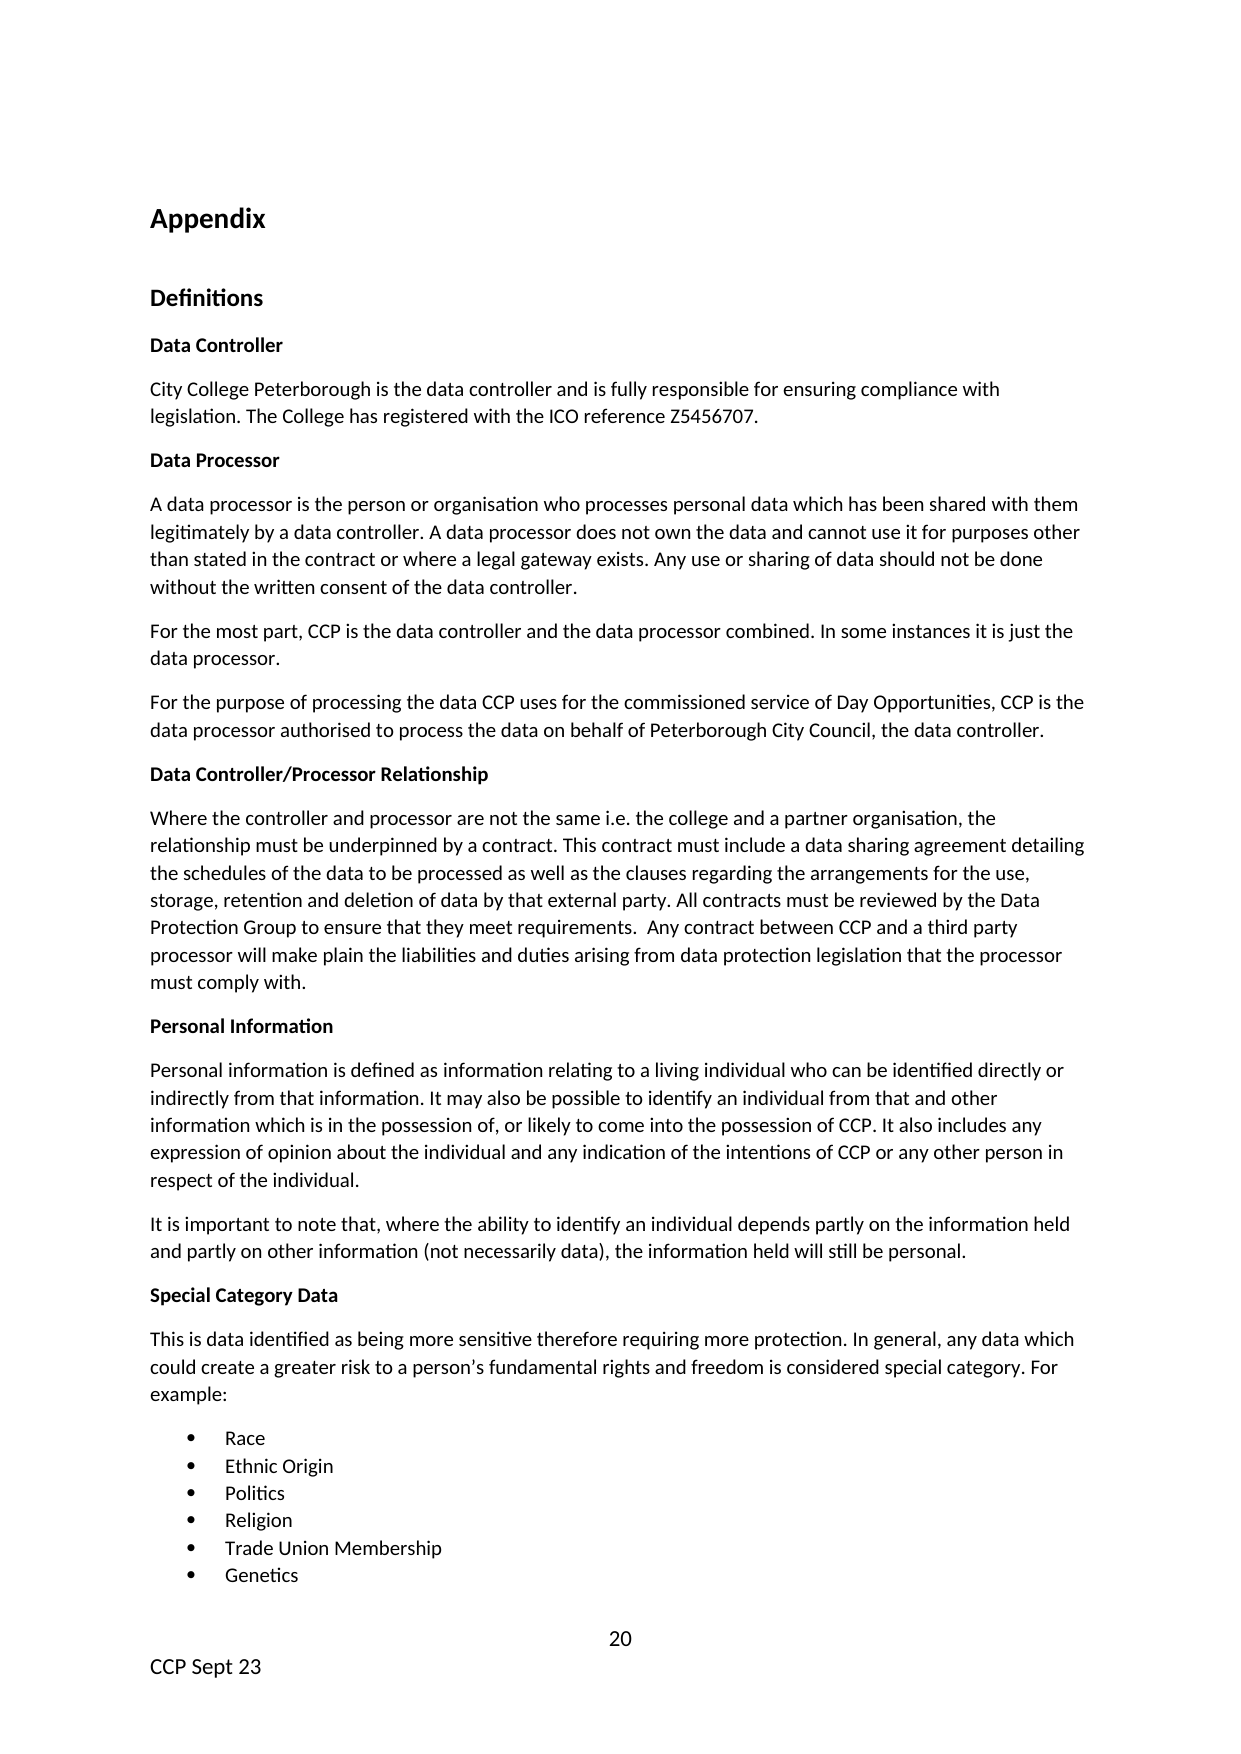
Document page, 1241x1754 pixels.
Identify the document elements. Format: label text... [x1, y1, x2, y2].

list Religion [187, 1508, 1090, 1533]
text A data processor is the person or organisation who processes personal data which has been shared with them legitimately by a data controller. A data processor does not own the data and cannot use it for purposes other than stated in the contract or where a legal gateway exists. Any use or sharing of data should not be done without the written consent of the data controller. [150, 492, 1090, 599]
text Where the controller and processor are not the same i.e. the college and a partner organisation, the relationship must be underpinned by a contract. This contract must include a data sharing agreement detailing the schedules of the data to be processed as well as the clauses regarding the arrangements for the use, storage, retention and deletion of data by that external party. All contracts must be reviewed by the Data Protection Group to ensure that they meet requirements. Any contract between CCP and a third party processor will make plain the liabilities and duties arising from data protection legislation that the processor must comply with. [150, 805, 1090, 995]
subtitle Appendix [150, 200, 1090, 236]
text For the most part, CCP is the data controller and the data processor combined. In some instances it is just the data processor. [150, 618, 1090, 671]
text Data Controller/Processor Relationship [150, 761, 1090, 786]
list Trade Union Membership [187, 1535, 1090, 1560]
text It is important to note that, where the ability to identify an individual depends partly on the information held and partly on other information (not necessarily data), the information held will still be personal. [150, 1211, 1090, 1264]
list Ethnic Origin [187, 1453, 1090, 1478]
list Race [187, 1425, 1090, 1451]
text Data Processor [150, 448, 1090, 473]
text Data Controller [150, 332, 1090, 357]
text Special Category Data [150, 1282, 1090, 1308]
text This is data identified as being more sensitive therefore requiring more protection. In general, any data which could create a greater risk to a person’s fundamental rights and freedom is considered special category. For example: [150, 1327, 1090, 1407]
text Definitions [150, 282, 1090, 313]
list Genetics [187, 1562, 1090, 1588]
text Personal information is defined as​ ​information relating to a living individual who can be identified directly or indirectly from that information. It may also be possible to identify an individual from that and other information which is in the possession of, or likely to come into the possession of CCP. It also includes any expression of opinion about the individual and any indication of the intentions of CCP or any other person in respect of the individual. [150, 1057, 1090, 1192]
text City College Peterborough is the data controller and is fully responsible for ensuring compliance with legislation. The College has registered with the ICO reference Z5456707. [150, 376, 1090, 429]
list Politics [187, 1480, 1090, 1506]
text Personal Information [150, 1013, 1090, 1039]
text For the purpose of processing the data CCP uses for the commissioned service of Day Opportunities, CCP is the data processor authorised to process the data on behalf of Peterborough City Council, the data controller. [150, 689, 1090, 742]
